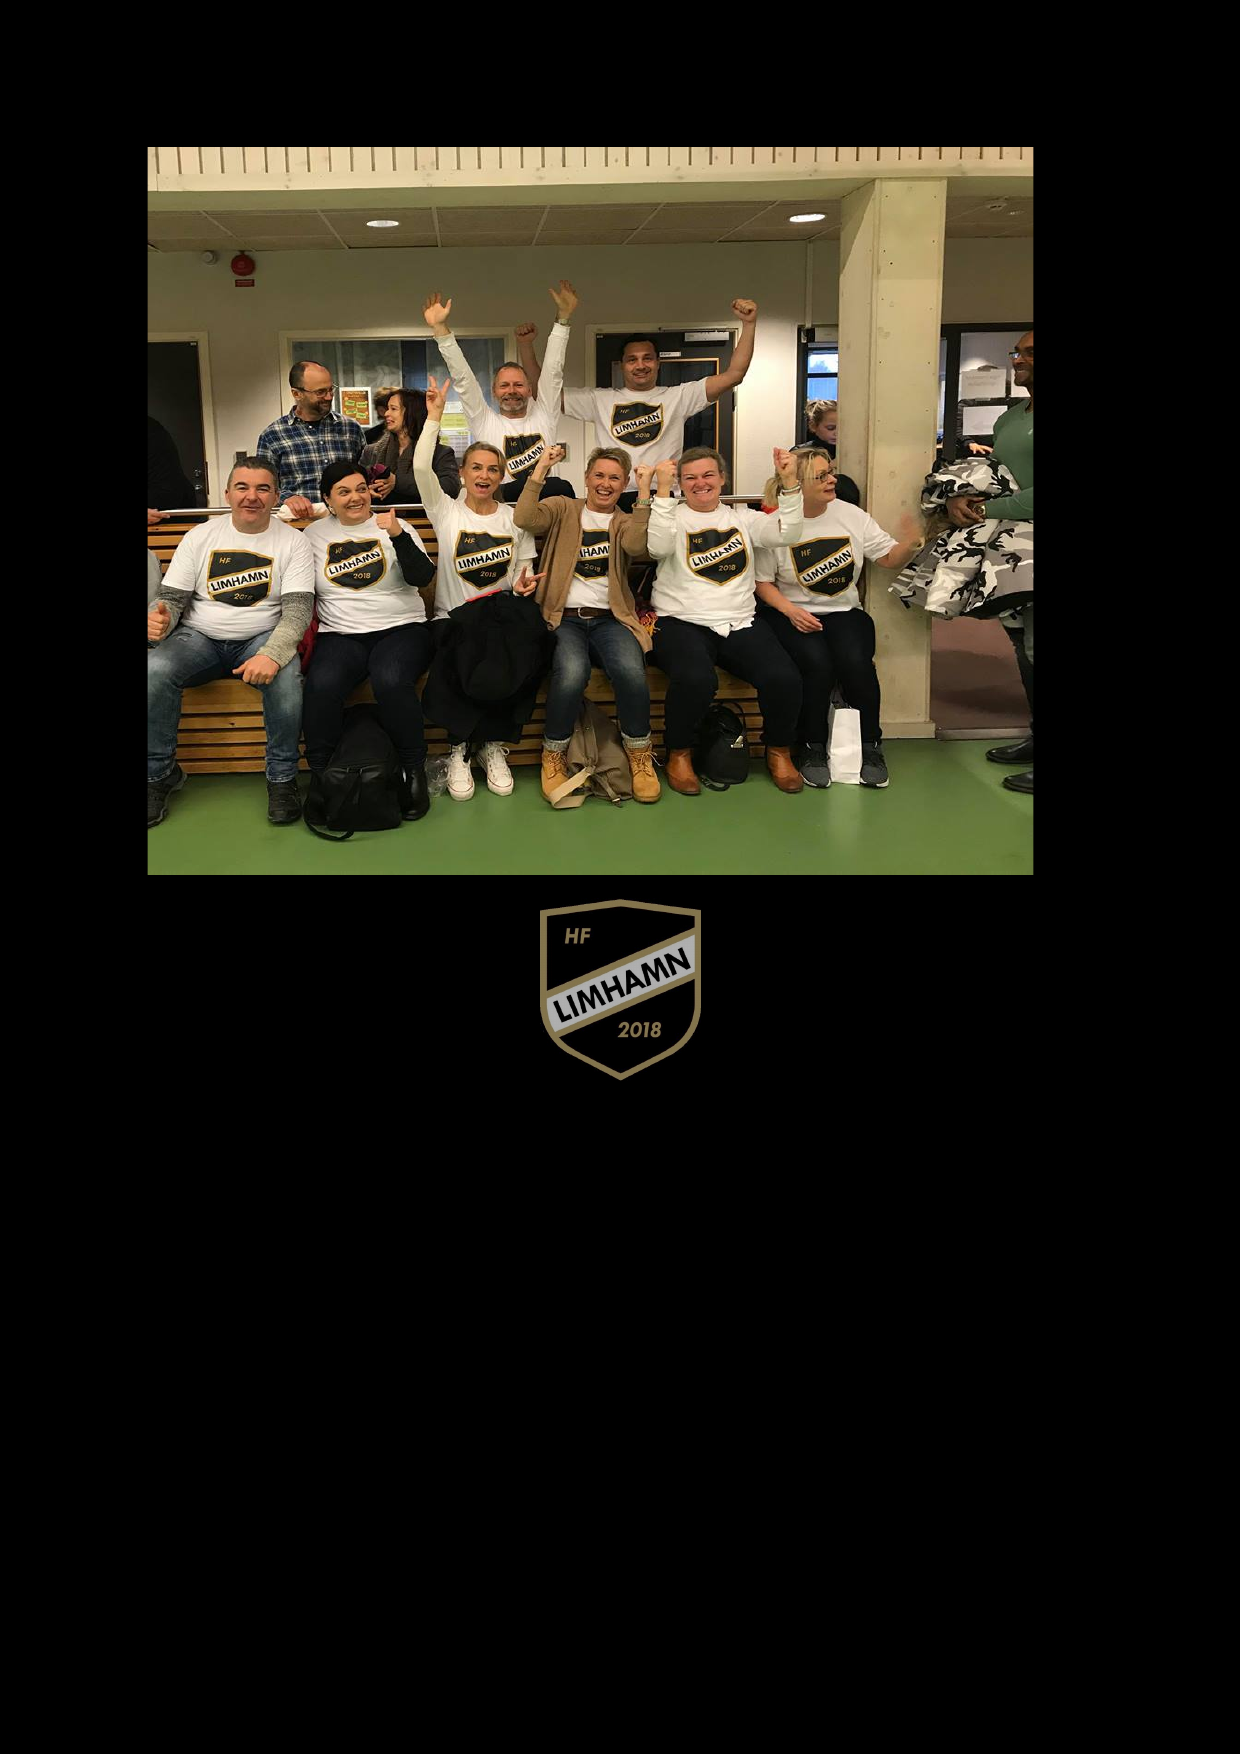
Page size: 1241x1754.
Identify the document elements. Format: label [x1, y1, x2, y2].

picture [147, 147, 1034, 875]
picture [540, 898, 701, 1081]
